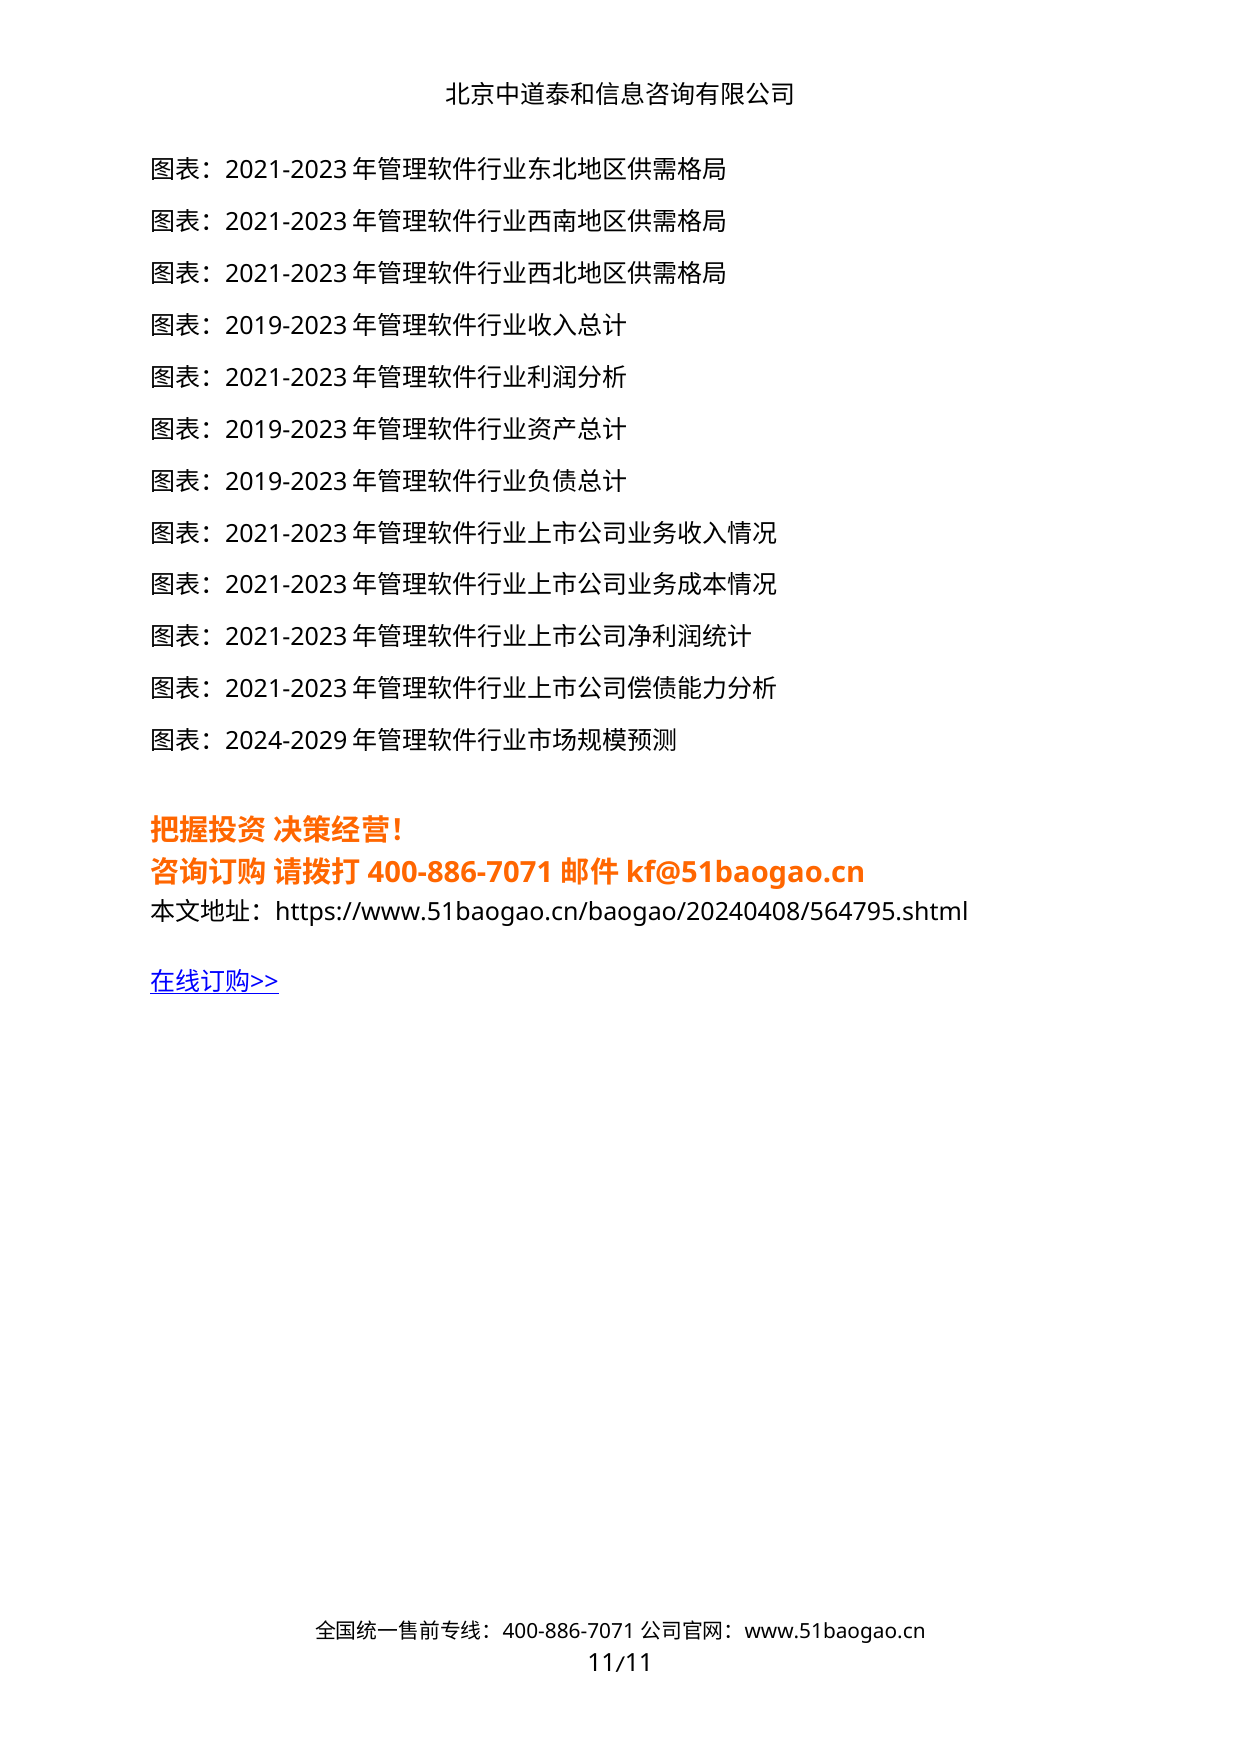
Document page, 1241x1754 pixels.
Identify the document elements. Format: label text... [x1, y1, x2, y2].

text 图表：2021-2023年管理软件行业西北地区供需格局 [150, 254, 1090, 290]
text 图表：2021-2023年管理软件行业东北地区供需格局 [150, 150, 1090, 186]
text 图表：2021-2023年管理软件行业上市公司业务收入情况 [150, 513, 1090, 549]
text 图表：2021-2023年管理软件行业西南地区供需格局 [150, 202, 1090, 238]
text 图表：2019-2023年管理软件行业负债总计 [150, 461, 1090, 497]
text 图表：2021-2023年管理软件行业上市公司偿债能力分析 [150, 669, 1090, 705]
text 图表：2021-2023年管理软件行业上市公司业务成本情况 [150, 565, 1090, 601]
text 图表：2021-2023年管理软件行业上市公司净利润统计 [150, 617, 1090, 653]
text 在线订购>> [150, 927, 1090, 998]
text 图表：2024-2029年管理软件行业市场规模预测 [150, 721, 1090, 757]
text 图表：2019-2023年管理软件行业资产总计 [150, 409, 1090, 446]
text 把握投资 决策经营！咨询订购 请拨打 400-886-7071 邮件 kf@51baogao.cn本文地址：https://www.51baogao.cn/baogao/20240408/564795.shtml [150, 772, 1090, 927]
text 图表：2021-2023年管理软件行业利润分析 [150, 357, 1090, 394]
text 图表：2019-2023年管理软件行业收入总计 [150, 306, 1090, 342]
